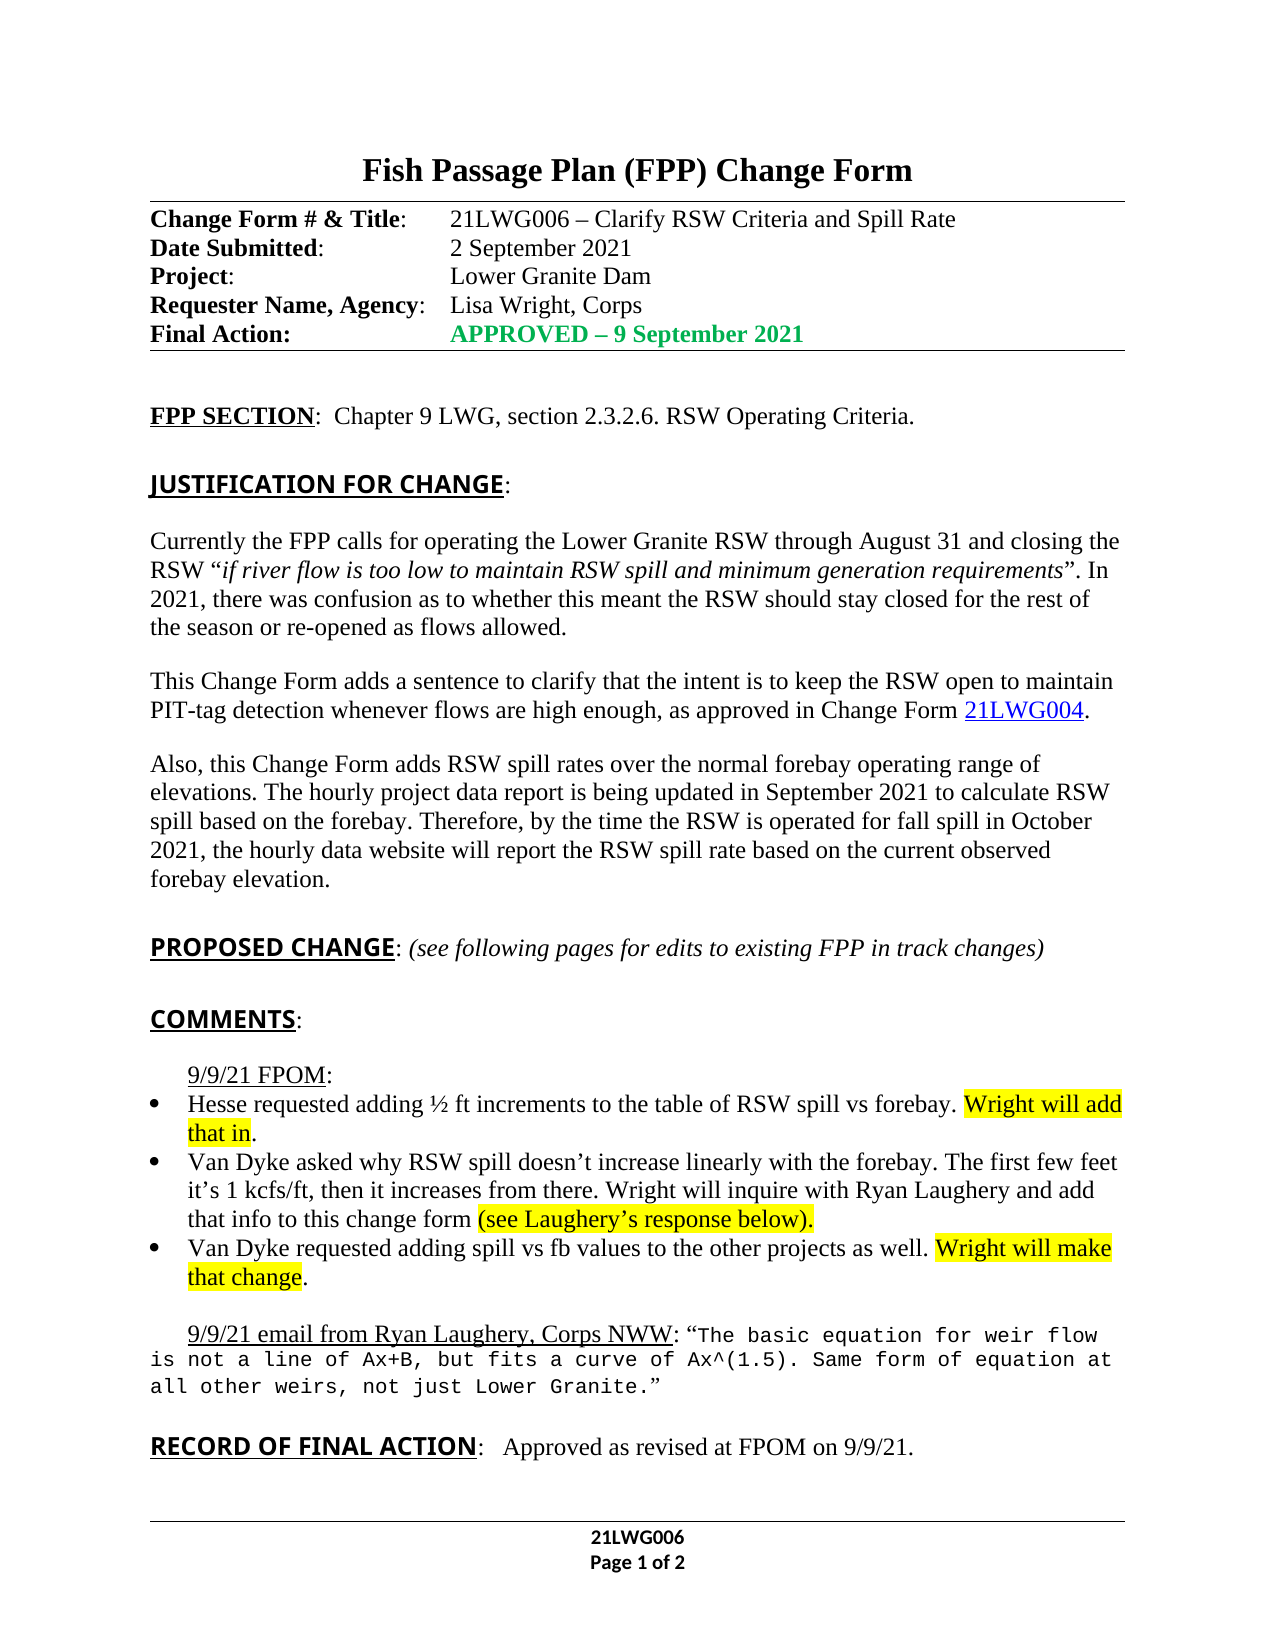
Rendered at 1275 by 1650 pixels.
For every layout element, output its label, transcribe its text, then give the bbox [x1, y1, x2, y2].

text 9/9/21 email from Ryan Laughery, Corps NWW: “The basic equation for weir flow is not a line of Ax+B, but fits a curve of Ax^(1.5). Same form of equation at all other weirs, not just Lower Granite.” [150, 1319, 1125, 1400]
list Van Dyke requested adding spill vs fb values to the other projects as well. Wright will make that change. [150, 1233, 1125, 1291]
text Justification for Change: [150, 467, 1125, 501]
text Change Form # & Title: 21LWG006 – Clarify RSW Criteria and Spill Rate [150, 202, 1125, 233]
text 9/9/21 FPOM: [150, 1061, 1125, 1089]
text Proposed Change: (see following pages for edits to existing FPP in track changes) [150, 930, 1125, 964]
text Date Submitted: 2 September 2021 [150, 233, 1125, 261]
text Also, this Change Form adds RSW spill rates over the normal forebay operating range of elevations. The hourly project data report is being updated in September 2021 to calculate RSW spill based on the forebay. Therefore, by the time the RSW is operated for fall spill in October 2021, the hourly data website will report the RSW spill rate based on the current observed forebay elevation. [150, 749, 1125, 892]
text FPP Section: Chapter 9 LWG, section 2.3.2.6. RSW Operating Criteria. [150, 401, 1125, 429]
text Currently the FPP calls for operating the Lower Granite RSW through August 31 and closing the RSW “if river flow is too low to maintain RSW spill and minimum generation requirements”. In 2021, there was confusion as to whether this meant the RSW should stay closed for the rest of the season or re-opened as flows allowed. [150, 526, 1125, 641]
text Record of Final Action: Approved as revised at FPOM on 9/9/21. [150, 1429, 1125, 1463]
subtitle Fish Passage Plan (FPP) Change Form [150, 150, 1125, 188]
text Requester Name, Agency: Lisa Wright, Corps [150, 290, 1125, 319]
list Van Dyke asked why RSW spill doesn’t increase linearly with the forebay. The first few feet it’s 1 kcfs/ft, then it increases from there. Wright will inquire with Ryan Laughery and add that info to this change form (see Laughery’s response below). [150, 1147, 1125, 1233]
text Project: Lower Granite Dam [150, 261, 1125, 290]
text Comments: [150, 1001, 1125, 1036]
text This Change Form adds a sentence to clarify that the intent is to keep the RSW open to maintain PIT-tag detection whenever flows are high enough, as approved in Change Form 21LWG004. [150, 666, 1125, 724]
text Final Action: APPROVED – 9 September 2021 [150, 319, 1125, 350]
list Hesse requested adding ½ ft increments to the table of RSW spill vs forebay. Wright will add that in. [150, 1089, 1125, 1147]
